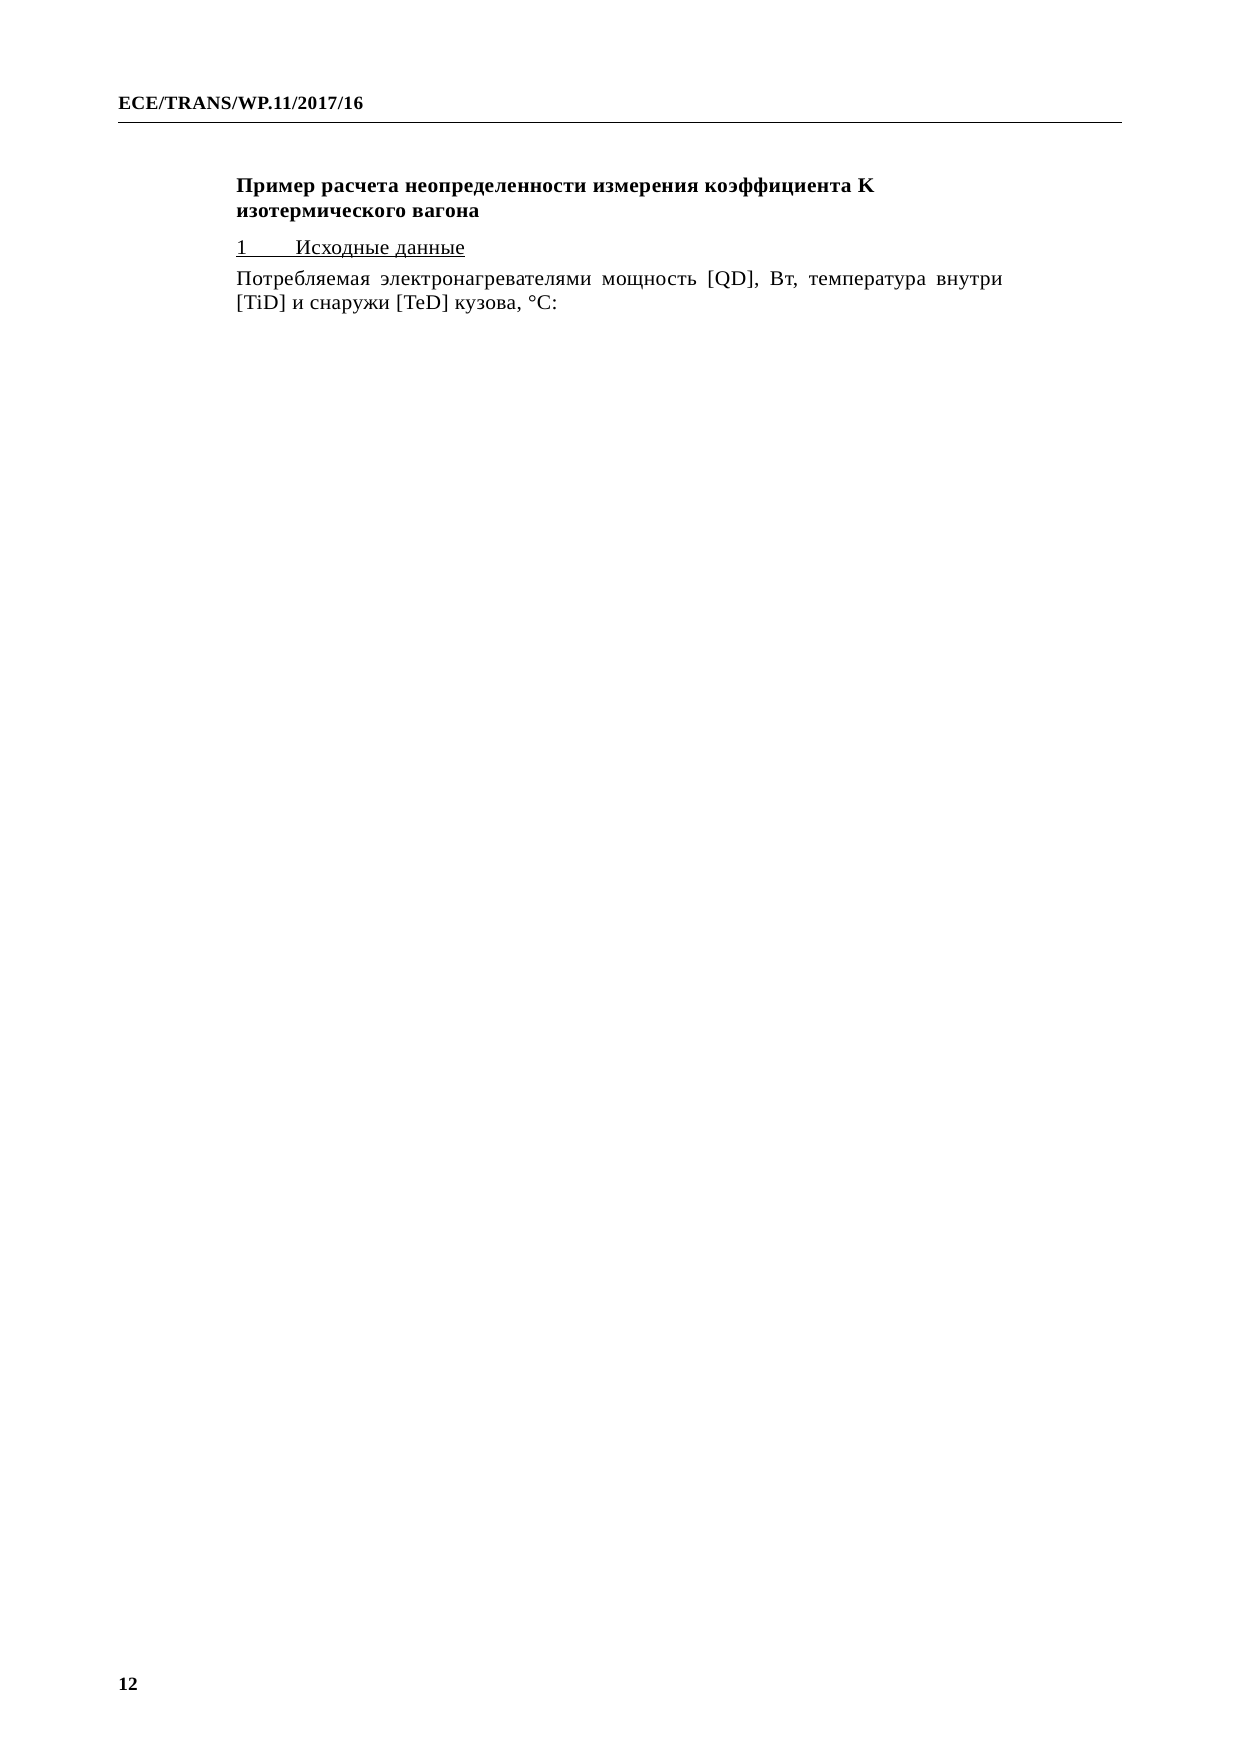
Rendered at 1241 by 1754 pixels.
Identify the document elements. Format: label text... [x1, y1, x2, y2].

text Пример расчета неопределенности измерения коэффициента K изотермического вагона [118, 173, 1004, 223]
text 1 Исходные данные [236, 235, 1004, 259]
text Потребляемая электронагревателями мощность [QD], Вт, температура внутри [TiD] и снаружи [TeD] кузова, °C: [236, 266, 1004, 314]
